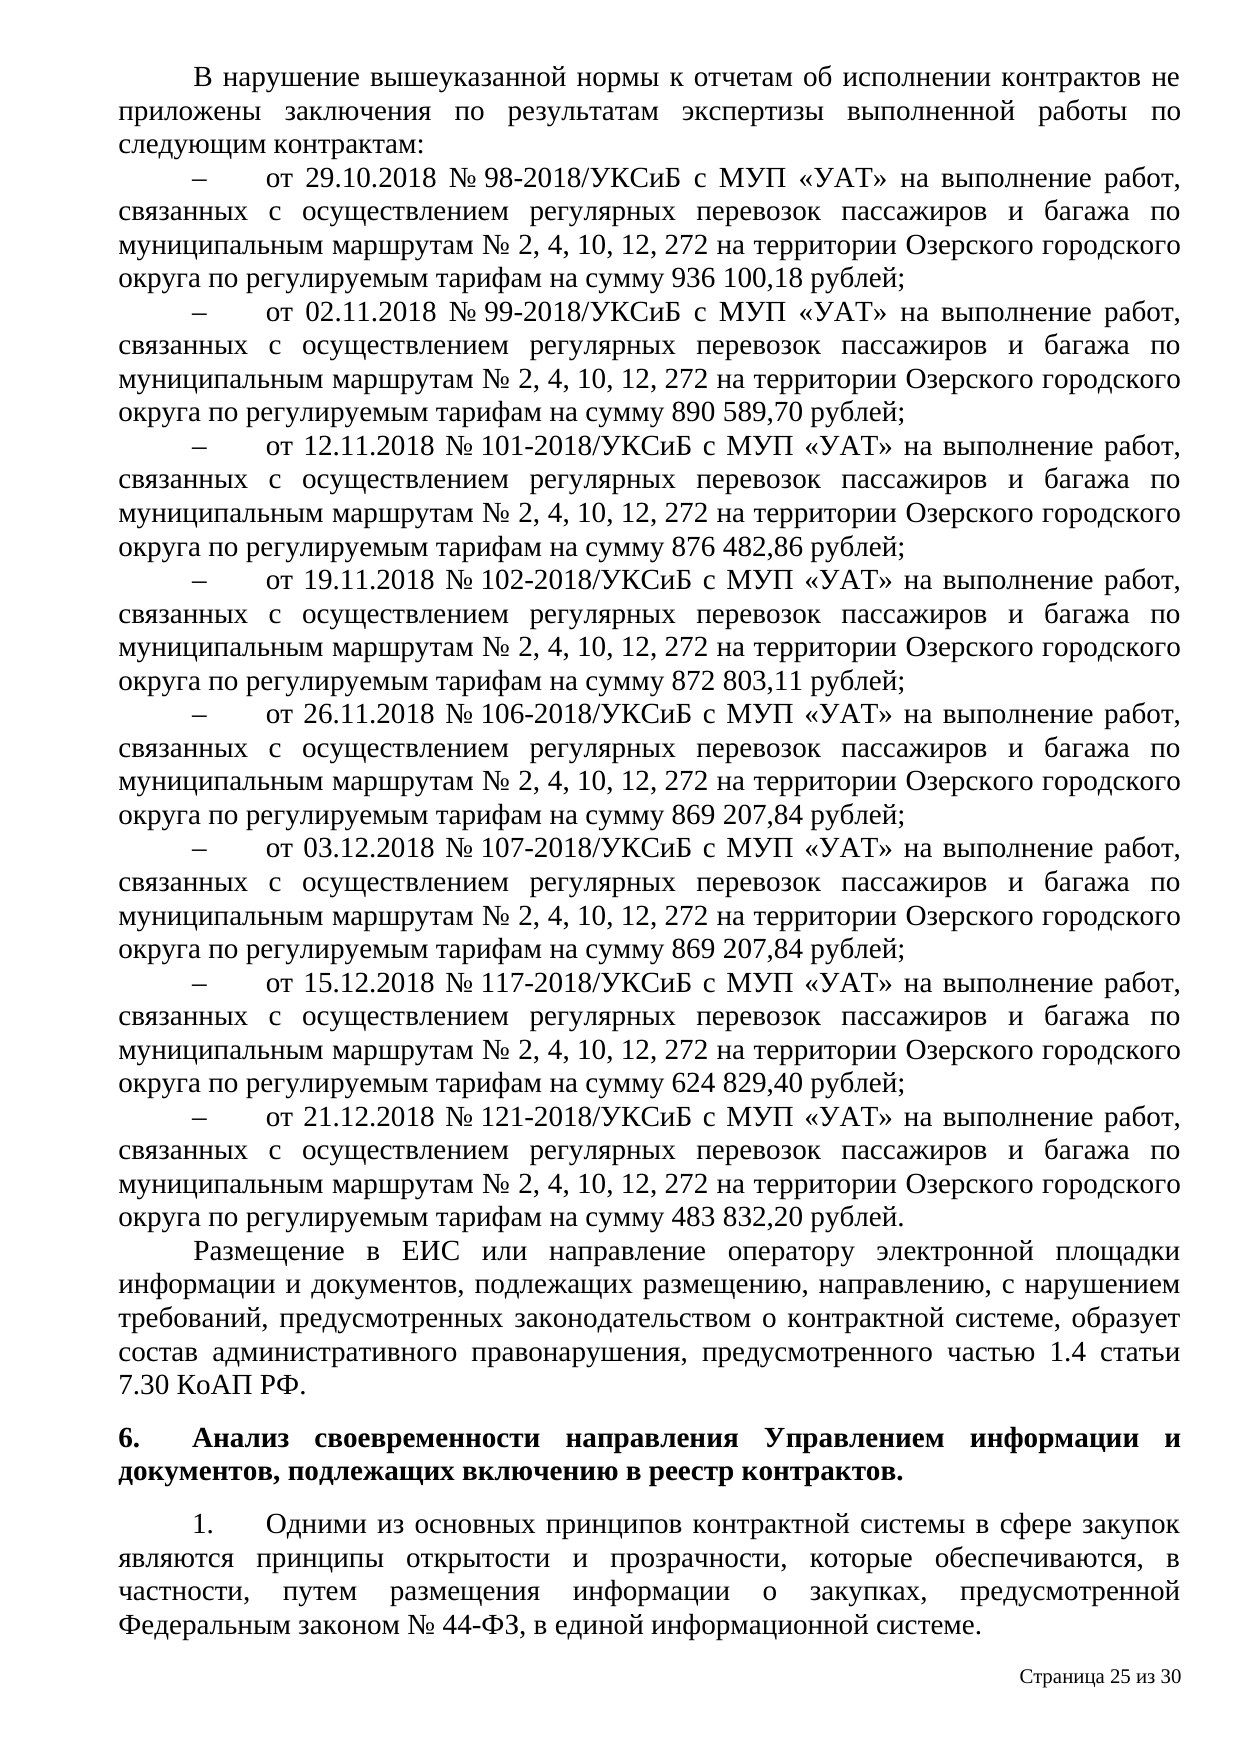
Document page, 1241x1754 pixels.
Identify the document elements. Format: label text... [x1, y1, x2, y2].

text – от 21.12.2018 № 121-2018/УКСиБ с МУП «УАТ» на выполнение работ, связанных с осуществлением регулярных перевозок пассажиров и багажа по муниципальным маршрутам № 2, 4, 10, 12, 272 на территории Озерского городского округа по регулируемым тарифам на сумму 483 832,20 рублей. [118, 1099, 1181, 1233]
text – от 15.12.2018 № 117-2018/УКСиБ с МУП «УАТ» на выполнение работ, связанных с осуществлением регулярных перевозок пассажиров и багажа по муниципальным маршрутам № 2, 4, 10, 12, 272 на территории Озерского городского округа по регулируемым тарифам на сумму 624 829,40 рублей; [118, 965, 1181, 1099]
text – от 12.11.2018 № 101-2018/УКСиБ с МУП «УАТ» на выполнение работ, связанных с осуществлением регулярных перевозок пассажиров и багажа по муниципальным маршрутам № 2, 4, 10, 12, 272 на территории Озерского городского округа по регулируемым тарифам на сумму 876 482,86 рублей; [118, 428, 1181, 562]
text Размещение в ЕИС или направление оператору электронной площадки информации и документов, подлежащих размещению, направлению, с нарушением требований, предусмотренных законодательством о контрактной системе, образует состав административного правонарушения, предусмотренного частью 1.4 статьи 7.30 КоАП РФ. [118, 1233, 1181, 1401]
text – от 29.10.2018 № 98-2018/УКСиБ с МУП «УАТ» на выполнение работ, связанных с осуществлением регулярных перевозок пассажиров и багажа по муниципальным маршрутам № 2, 4, 10, 12, 272 на территории Озерского городского округа по регулируемым тарифам на сумму 936 100,18 рублей; [118, 160, 1181, 294]
text 1. Одними из основных принципов контрактной системы в сфере закупок являются принципы открытости и прозрачности, которые обеспечиваются, в частности, путем размещения информации о закупках, предусмотренной Федеральным законом № 44-ФЗ, в единой информационной системе. [118, 1506, 1181, 1640]
text – от 26.11.2018 № 106-2018/УКСиБ с МУП «УАТ» на выполнение работ, связанных с осуществлением регулярных перевозок пассажиров и багажа по муниципальным маршрутам № 2, 4, 10, 12, 272 на территории Озерского городского округа по регулируемым тарифам на сумму 869 207,84 рублей; [118, 696, 1181, 831]
text – от 03.12.2018 № 107-2018/УКСиБ с МУП «УАТ» на выполнение работ, связанных с осуществлением регулярных перевозок пассажиров и багажа по муниципальным маршрутам № 2, 4, 10, 12, 272 на территории Озерского городского округа по регулируемым тарифам на сумму 869 207,84 рублей; [118, 831, 1181, 965]
text – от 19.11.2018 № 102-2018/УКСиБ с МУП «УАТ» на выполнение работ, связанных с осуществлением регулярных перевозок пассажиров и багажа по муниципальным маршрутам № 2, 4, 10, 12, 272 на территории Озерского городского округа по регулируемым тарифам на сумму 872 803,11 рублей; [118, 562, 1181, 696]
text В нарушение вышеуказанной нормы к отчетам об исполнении контрактов не приложены заключения по результатам экспертизы выполненной работы по следующим контрактам: [118, 59, 1181, 160]
text 6. Анализ своевременности направления Управлением информации и документов, подлежащих включению в реестр контрактов. [118, 1420, 1181, 1487]
text – от 02.11.2018 № 99-2018/УКСиБ с МУП «УАТ» на выполнение работ, связанных с осуществлением регулярных перевозок пассажиров и багажа по муниципальным маршрутам № 2, 4, 10, 12, 272 на территории Озерского городского округа по регулируемым тарифам на сумму 890 589,70 рублей; [118, 294, 1181, 428]
